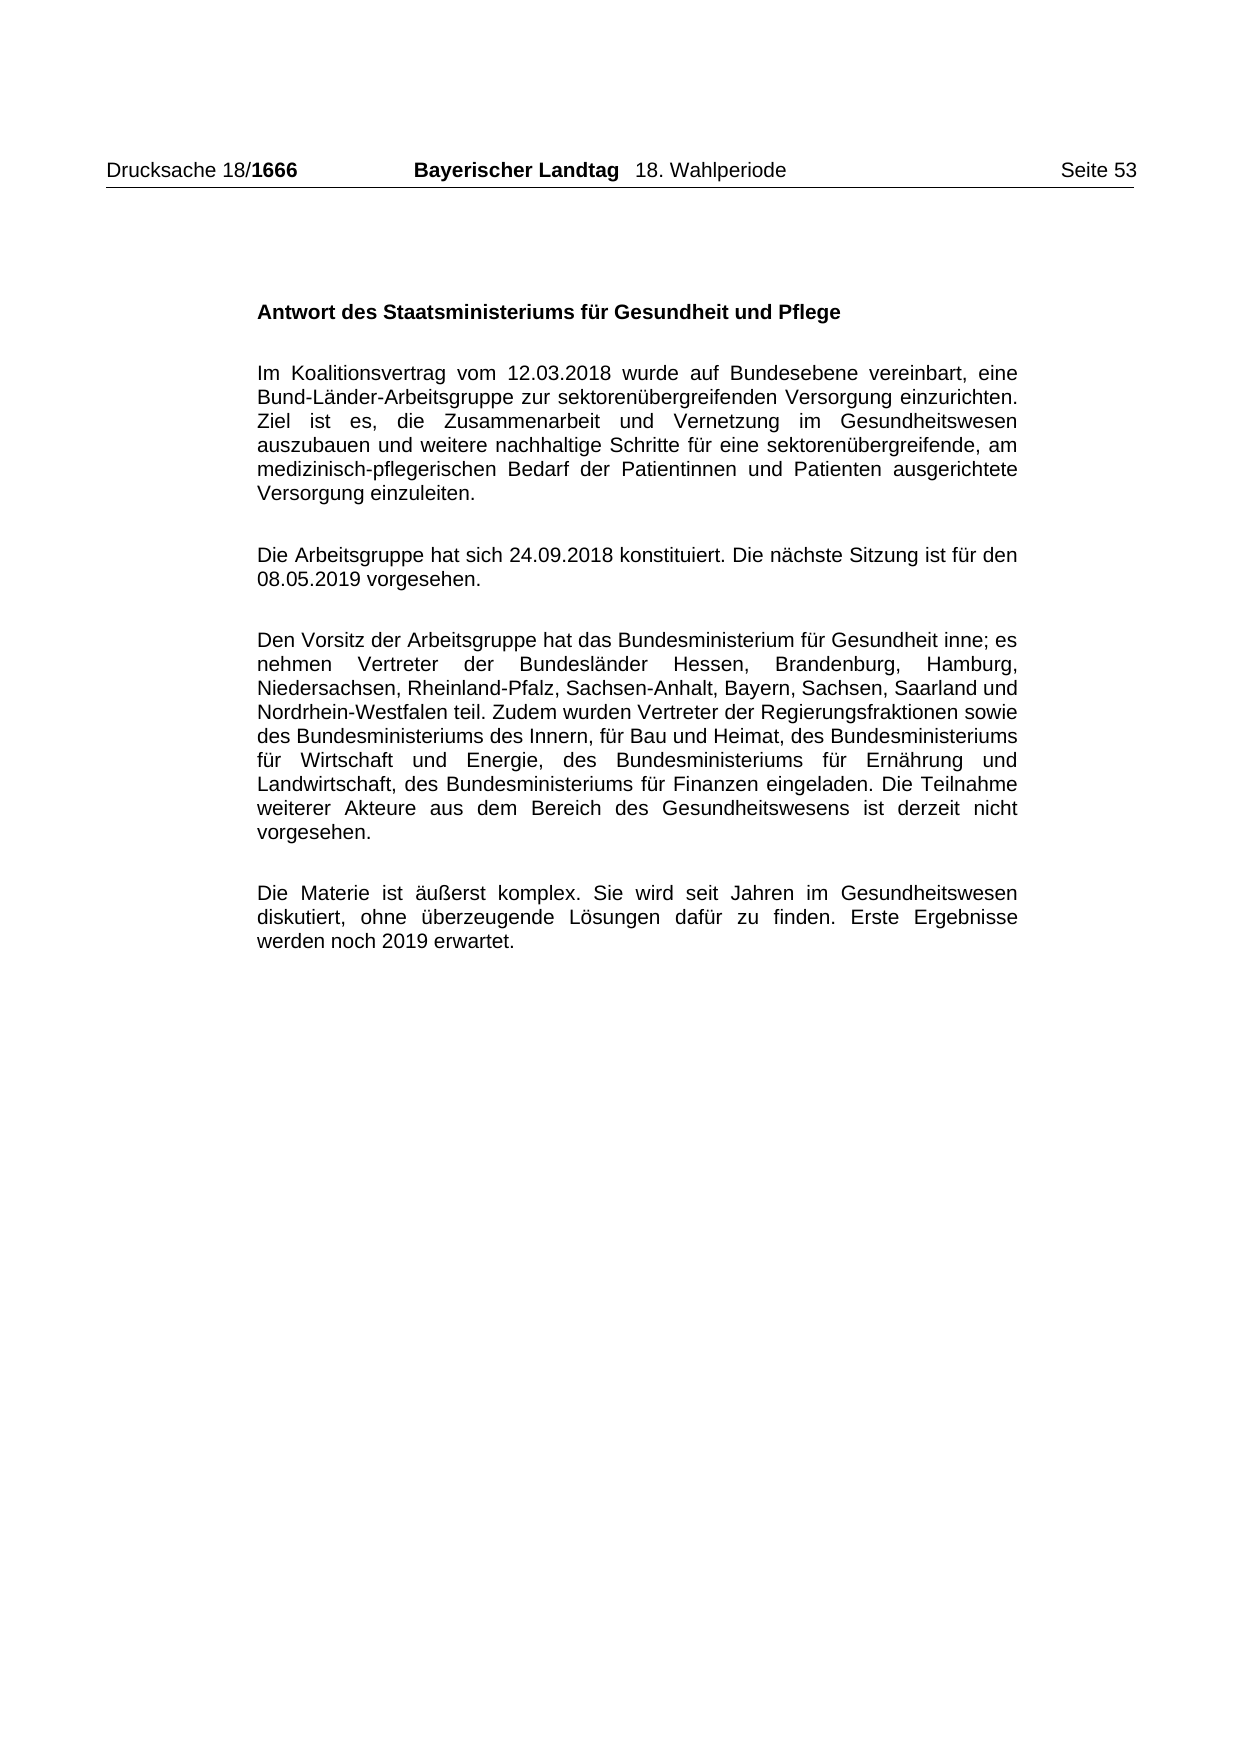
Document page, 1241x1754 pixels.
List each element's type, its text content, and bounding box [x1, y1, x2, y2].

text Im Koalitionsvertrag vom 12.03.2018 wurde auf Bundesebene vereinbart, eine Bund-Länder-Arbeitsgruppe zur sektorenübergreifenden Versorgung einzurichten. Ziel ist es, die Zusammenarbeit und Vernetzung im Gesundheitswesen auszubauen und weitere nachhaltige Schritte für eine sektorenübergreifende, am medizinisch-pflegerischen Bedarf der Patientinnen und Patienten ausgerichtete Versorgung einzuleiten. [257, 361, 1019, 505]
text Die Arbeitsgruppe hat sich 24.09.2018 konstituiert. Die nächste Sitzung ist für den 08.05.2019 vorgesehen. [257, 542, 1019, 590]
text Die Materie ist äußerst komplex. Sie wird seit Jahren im Gesundheitswesen diskutiert, ohne überzeugende Lösungen dafür zu finden. Erste Ergebnisse werden noch 2019 erwartet. [257, 881, 1019, 953]
text Den Vorsitz der Arbeitsgruppe hat das Bundesministerium für Gesundheit inne; es nehmen Vertreter der Bundesländer Hessen, Brandenburg, Hamburg, Niedersachsen, Rheinland-Pfalz, Sachsen-Anhalt, Bayern, Sachsen, Saarland und Nordrhein-Westfalen teil. Zudem wurden Vertreter der Regierungsfraktionen sowie des Bundesministeriums des Innern, für Bau und Heimat, des Bundesministeriums für Wirtschaft und Energie, des Bundesministeriums für Ernährung und Landwirtschaft, des Bundesministeriums für Finanzen eingeladen. Die Teilnahme weiterer Akteure aus dem Bereich des Gesundheitswesens ist derzeit nicht vorgesehen. [257, 628, 1019, 843]
text Antwort des Staatsministeriums für Gesundheit und Pflege [257, 300, 1019, 324]
